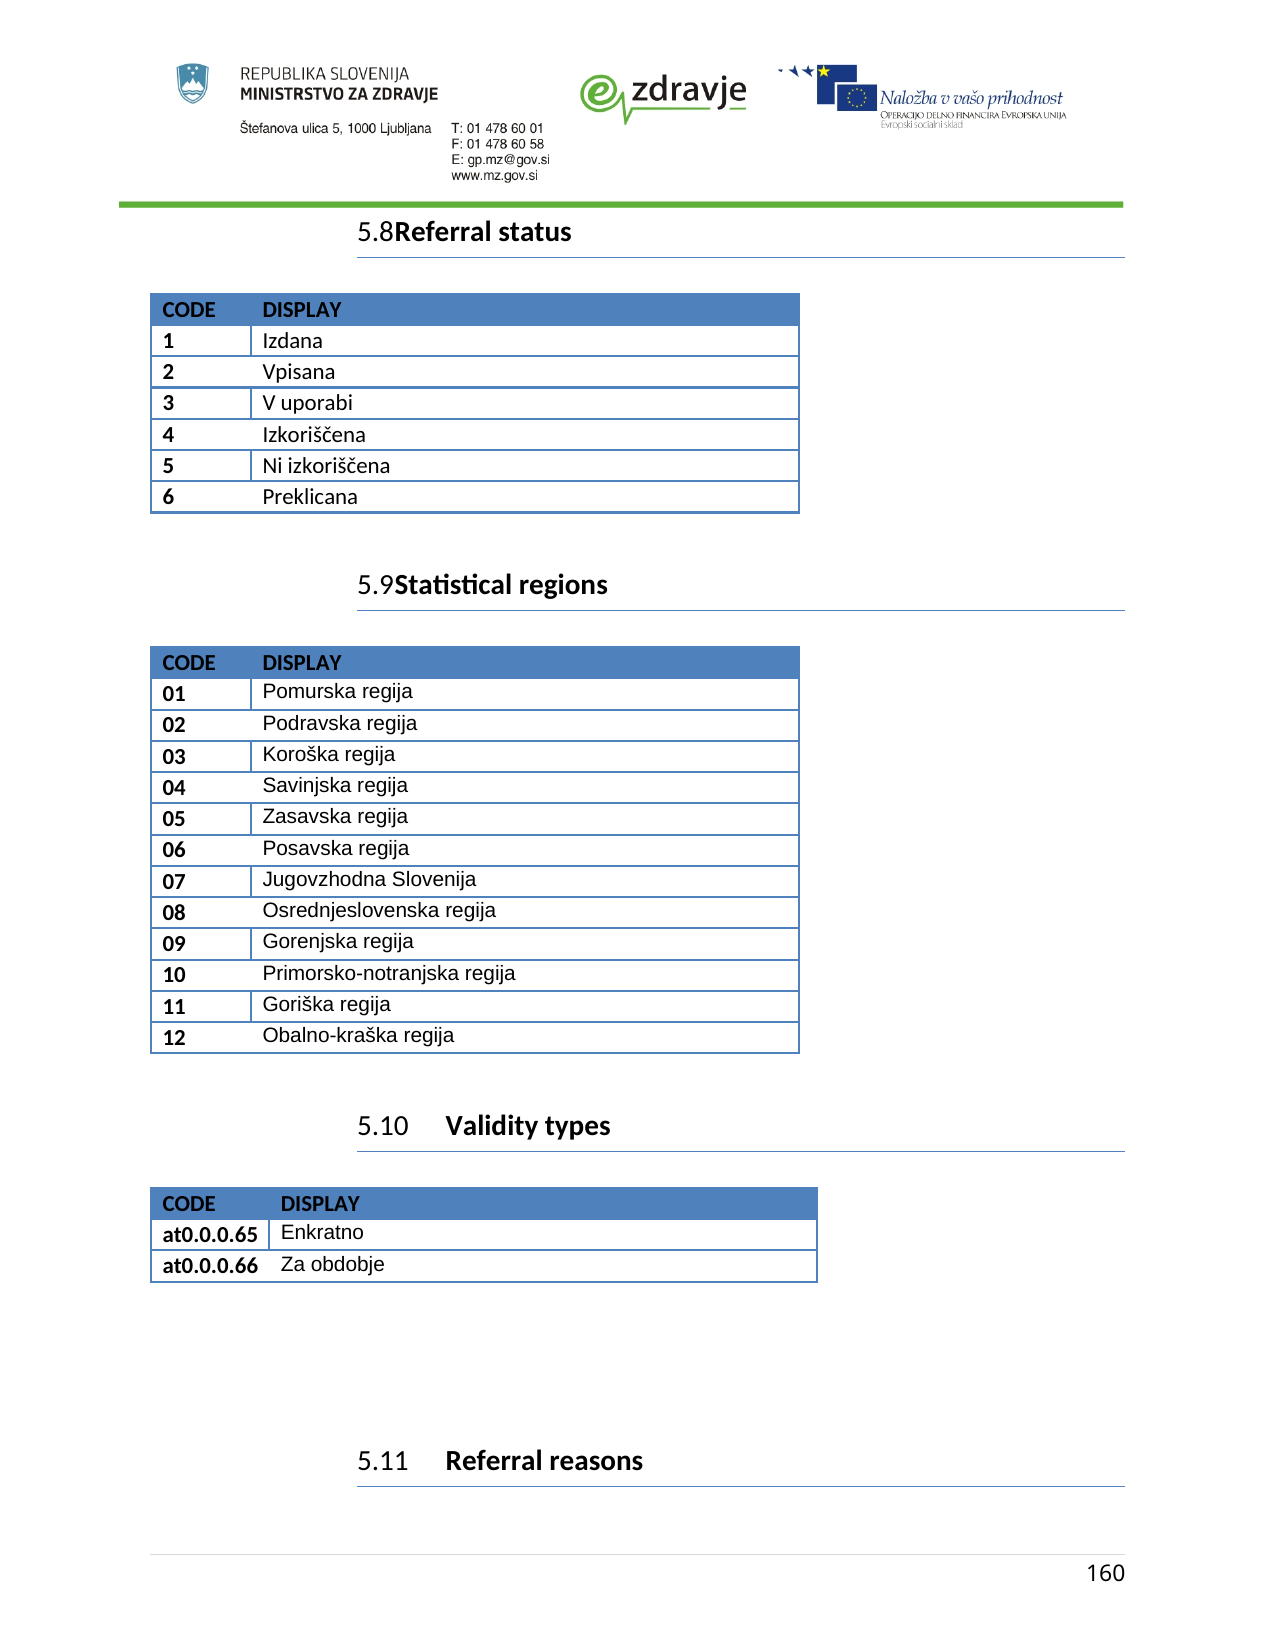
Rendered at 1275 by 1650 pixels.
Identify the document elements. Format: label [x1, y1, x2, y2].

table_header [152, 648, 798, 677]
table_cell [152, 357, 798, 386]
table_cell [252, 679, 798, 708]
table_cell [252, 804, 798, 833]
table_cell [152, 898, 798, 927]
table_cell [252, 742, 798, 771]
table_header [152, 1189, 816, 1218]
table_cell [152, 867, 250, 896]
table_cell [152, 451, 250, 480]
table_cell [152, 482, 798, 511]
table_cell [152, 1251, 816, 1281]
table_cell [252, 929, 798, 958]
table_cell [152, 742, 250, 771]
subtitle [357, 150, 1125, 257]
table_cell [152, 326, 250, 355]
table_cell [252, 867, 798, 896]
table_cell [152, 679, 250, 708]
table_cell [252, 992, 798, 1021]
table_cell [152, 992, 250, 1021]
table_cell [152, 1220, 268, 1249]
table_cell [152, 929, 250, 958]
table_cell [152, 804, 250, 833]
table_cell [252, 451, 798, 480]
picture [118, 29, 1124, 208]
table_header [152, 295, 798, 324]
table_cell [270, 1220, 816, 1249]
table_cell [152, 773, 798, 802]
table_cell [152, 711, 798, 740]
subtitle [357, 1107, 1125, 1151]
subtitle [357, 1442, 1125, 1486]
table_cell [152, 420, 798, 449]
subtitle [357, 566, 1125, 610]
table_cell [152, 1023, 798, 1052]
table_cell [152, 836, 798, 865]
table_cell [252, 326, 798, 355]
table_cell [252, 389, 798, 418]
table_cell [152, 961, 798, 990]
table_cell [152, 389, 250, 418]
